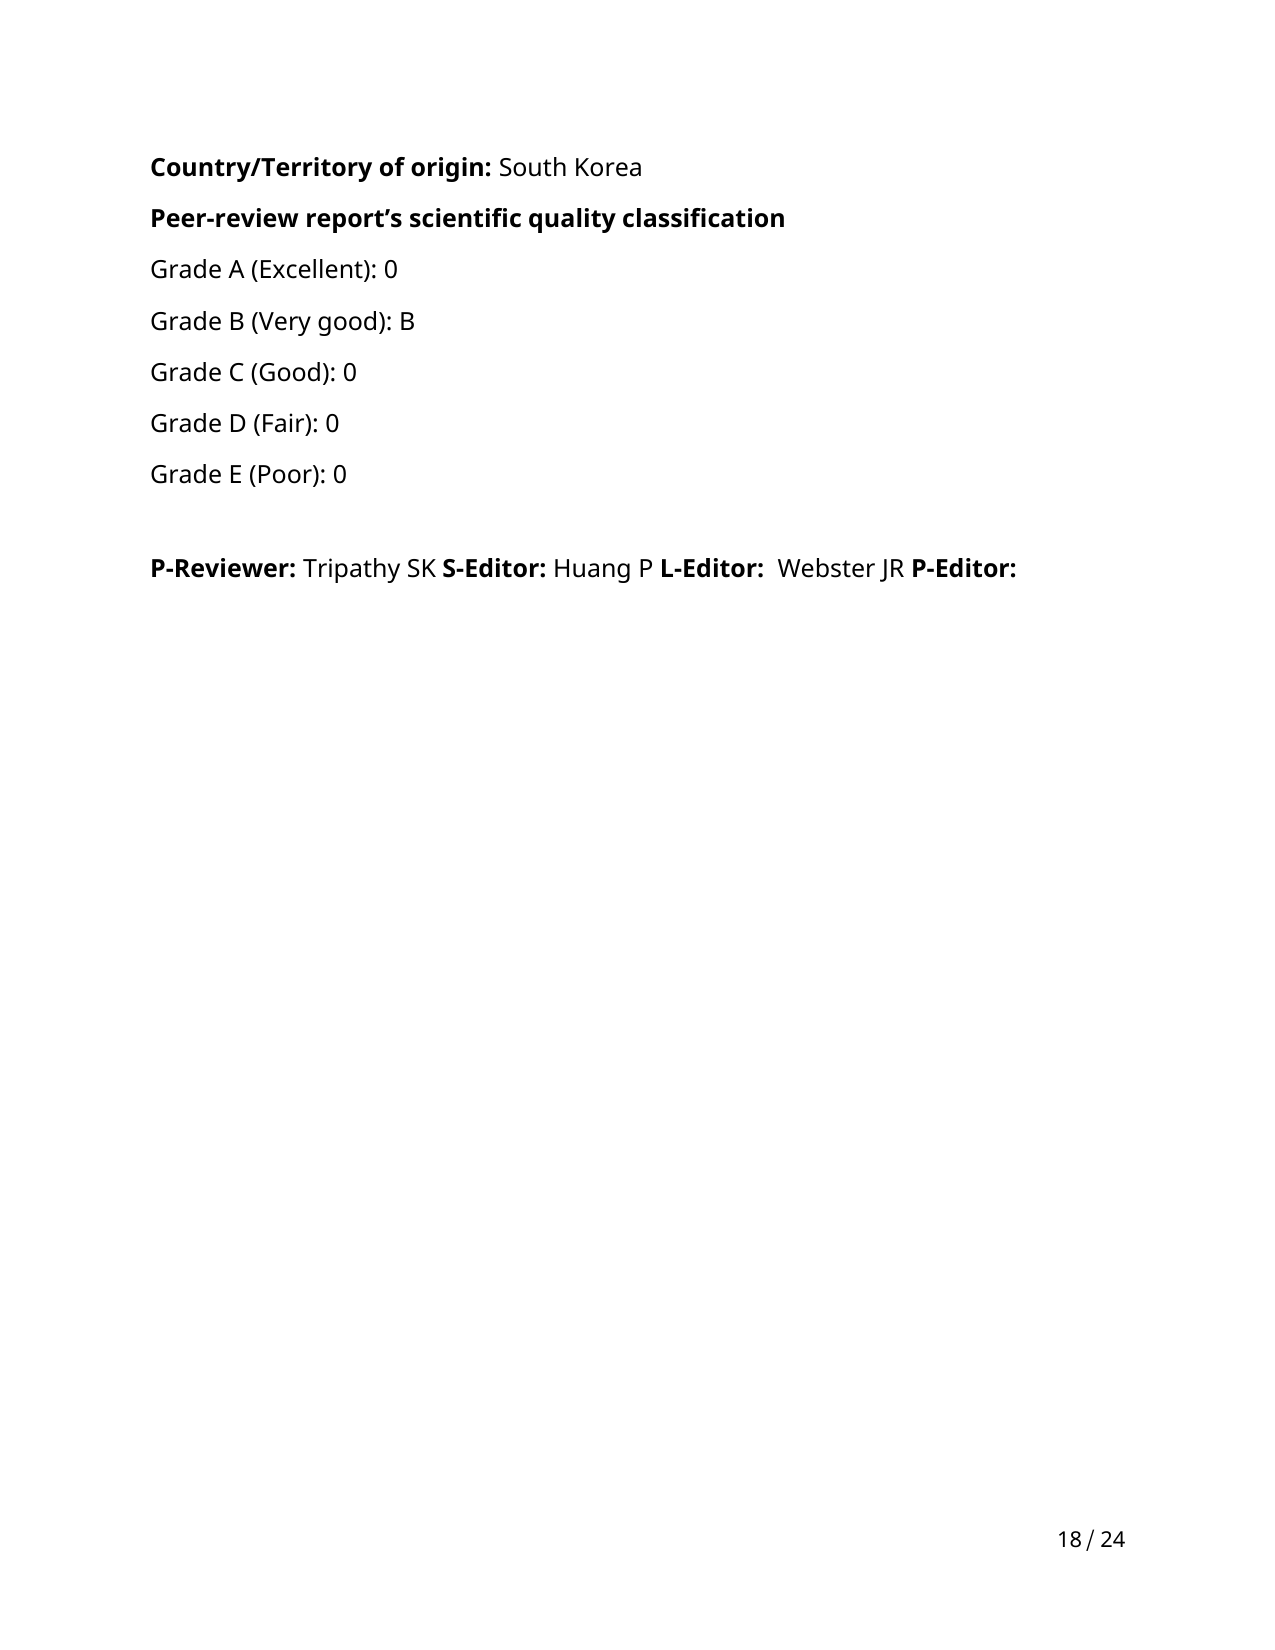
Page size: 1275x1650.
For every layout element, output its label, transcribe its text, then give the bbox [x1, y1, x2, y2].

text P-Reviewer: Tripathy SK S-Editor: Huang P L-Editor: Webster JR P-Editor: [150, 550, 1125, 584]
text Peer-review report’s scientific quality classification [150, 201, 1125, 235]
text Country/Territory of origin: South Korea [150, 150, 1125, 184]
text Grade C (Good): 0 [150, 354, 1125, 388]
text Grade E (Poor): 0 [150, 456, 1125, 490]
text Grade A (Excellent): 0 [150, 252, 1125, 286]
text Grade B (Very good): B [150, 303, 1125, 337]
text Grade D (Fair): 0 [150, 405, 1125, 439]
